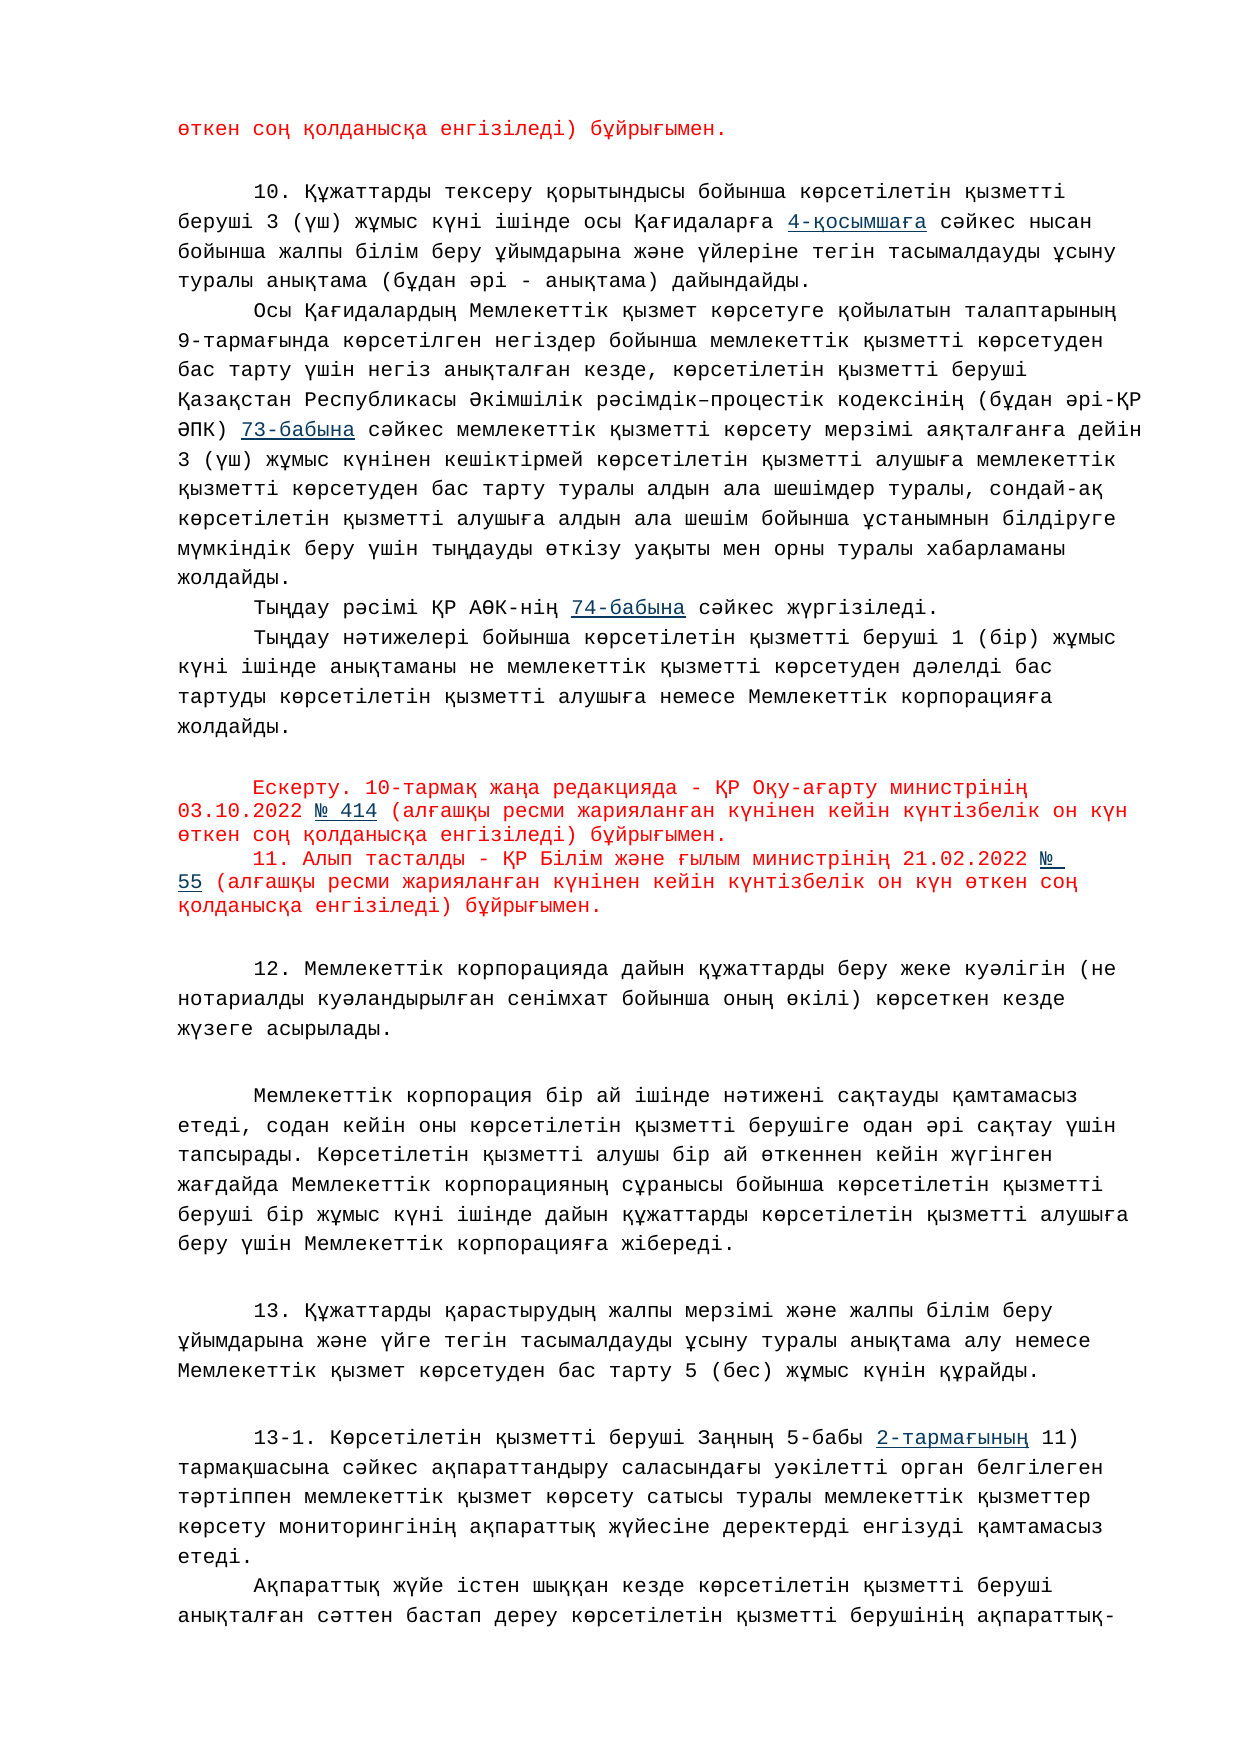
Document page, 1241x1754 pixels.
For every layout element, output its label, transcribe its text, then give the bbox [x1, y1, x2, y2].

text 10. Құжаттарды тексеру қорытындысы бойынша көрсетілетін қызметті беруші 3 (үш) жұмыс күні ішінде осы Қағидаларға 4-қосымшаға сәйкес нысан бойынша жалпы білім беру ұйымдарына және үйлеріне тегін тасымалдауды ұсыну туралы анықтама (бұдан әрі - анықтама) дайындайды. [177, 175, 1152, 294]
text Мемлекеттік корпорация бір ай ішінде нәтижені сақтауды қамтамасыз етеді, содан кейін оны көрсетілетін қызметті берушіге одан әрі сақтау үшін тапсырады. Көрсетілетін қызметті алушы бір ай өткеннен кейін жүгінген жағдайда Мемлекеттік корпорацияның сұранысы бойынша көрсетілетін қызметті беруші бір жұмыс күні ішінде дайын құжаттарды көрсетілетін қызметті алушыға беру үшін Мемлекеттік корпорацияға жібереді. [177, 1079, 1152, 1257]
text 12. Мемлекеттік корпорацияда дайын құжаттарды беру жеке куәлігін (не нотариалды куәландырылған сенімхат бойынша оның өкілі) көрсеткен кезде жүзеге асырылады. [177, 952, 1152, 1041]
text 13. Құжаттарды қарастырудың жалпы мерзімі және жалпы білім беру ұйымдарына және үйге тегін тасымалдауды ұсыну туралы анықтама алу немесе Мемлекеттік қызмет көрсетуден бас тарту 5 (бес) жұмыс күнін құрайды. [177, 1294, 1152, 1383]
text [177, 1569, 1152, 1629]
text Тыңдау нәтижелері бойынша көрсетілетін қызметті беруші 1 (бір) жұмыс күні ішінде анықтаманы не мемлекеттік қызметті көрсетуден дәлелді бас тартуды көрсетілетін қызметті алушыға немесе Мемлекеттік корпорацияға жолдайды. [177, 621, 1152, 739]
text Осы Қағидалардың Мемлекеттік қызмет көрсетуге қойылатын талаптарының 9-тармағында көрсетілген негіздер бойынша мемлекеттік қызметті көрсетуден бас тарту үшін негіз анықталған кезде, көрсетілетін қызметті беруші Қазақстан Республикасы Әкімшілік рәсімдік–процестік кодексінің (бұдан әрі-ҚР ӘПК) 73-бабына сәйкес мемлекеттік қызметті көрсету мерзімі аяқталғанға дейін 3 (үш) жұмыс күнінен кешіктірмей көрсетілетін қызметті алушыға мемлекеттік қызметті көрсетуден бас тарту туралы алдын ала шешімдер туралы, сондай-ақ көрсетілетін қызметті алушыға алдын ала шешім бойынша ұстанымнын білдіруге мүмкіндік беру үшін тыңдауды өткізу уақыты мен орны туралы хабарламаны жолдайды. [177, 294, 1152, 591]
text 13-1. Көрсетілетін қызметті беруші Заңның 5-бабы 2-тармағының 11) тармақшасына сәйкес ақпараттандыру саласындағы уәкілетті орган белгілеген тәртіппен мемлекеттік қызмет көрсету сатысы туралы мемлекеттік қызметтер көрсету мониторингінің ақпараттық жүйесіне деректерді енгізуді қамтамасыз етеді. [177, 1421, 1152, 1569]
text Тыңдау рәсімі ҚР АӨК-нің 74-бабына сәйкес жүргізіледі. [177, 591, 1152, 621]
text Ескерту. 10-тармақ жаңа редакцияда - ҚР Оқу-ағарту министрінің 03.10.2022 № 414 (алғашқы ресми жарияланған күнінен кейін күнтізбелік он күн өткен соң қолданысқа енгізіледі) бұйрығымен. 11. Алып тасталды - ҚР Білім және ғылым министрінің 21.02.2022 № 55 (алғашқы ресми жарияланған күнінен кейін күнтізбелік он күн өткен соң қолданысқа енгізіледі) бұйрығымен. [177, 777, 1152, 952]
